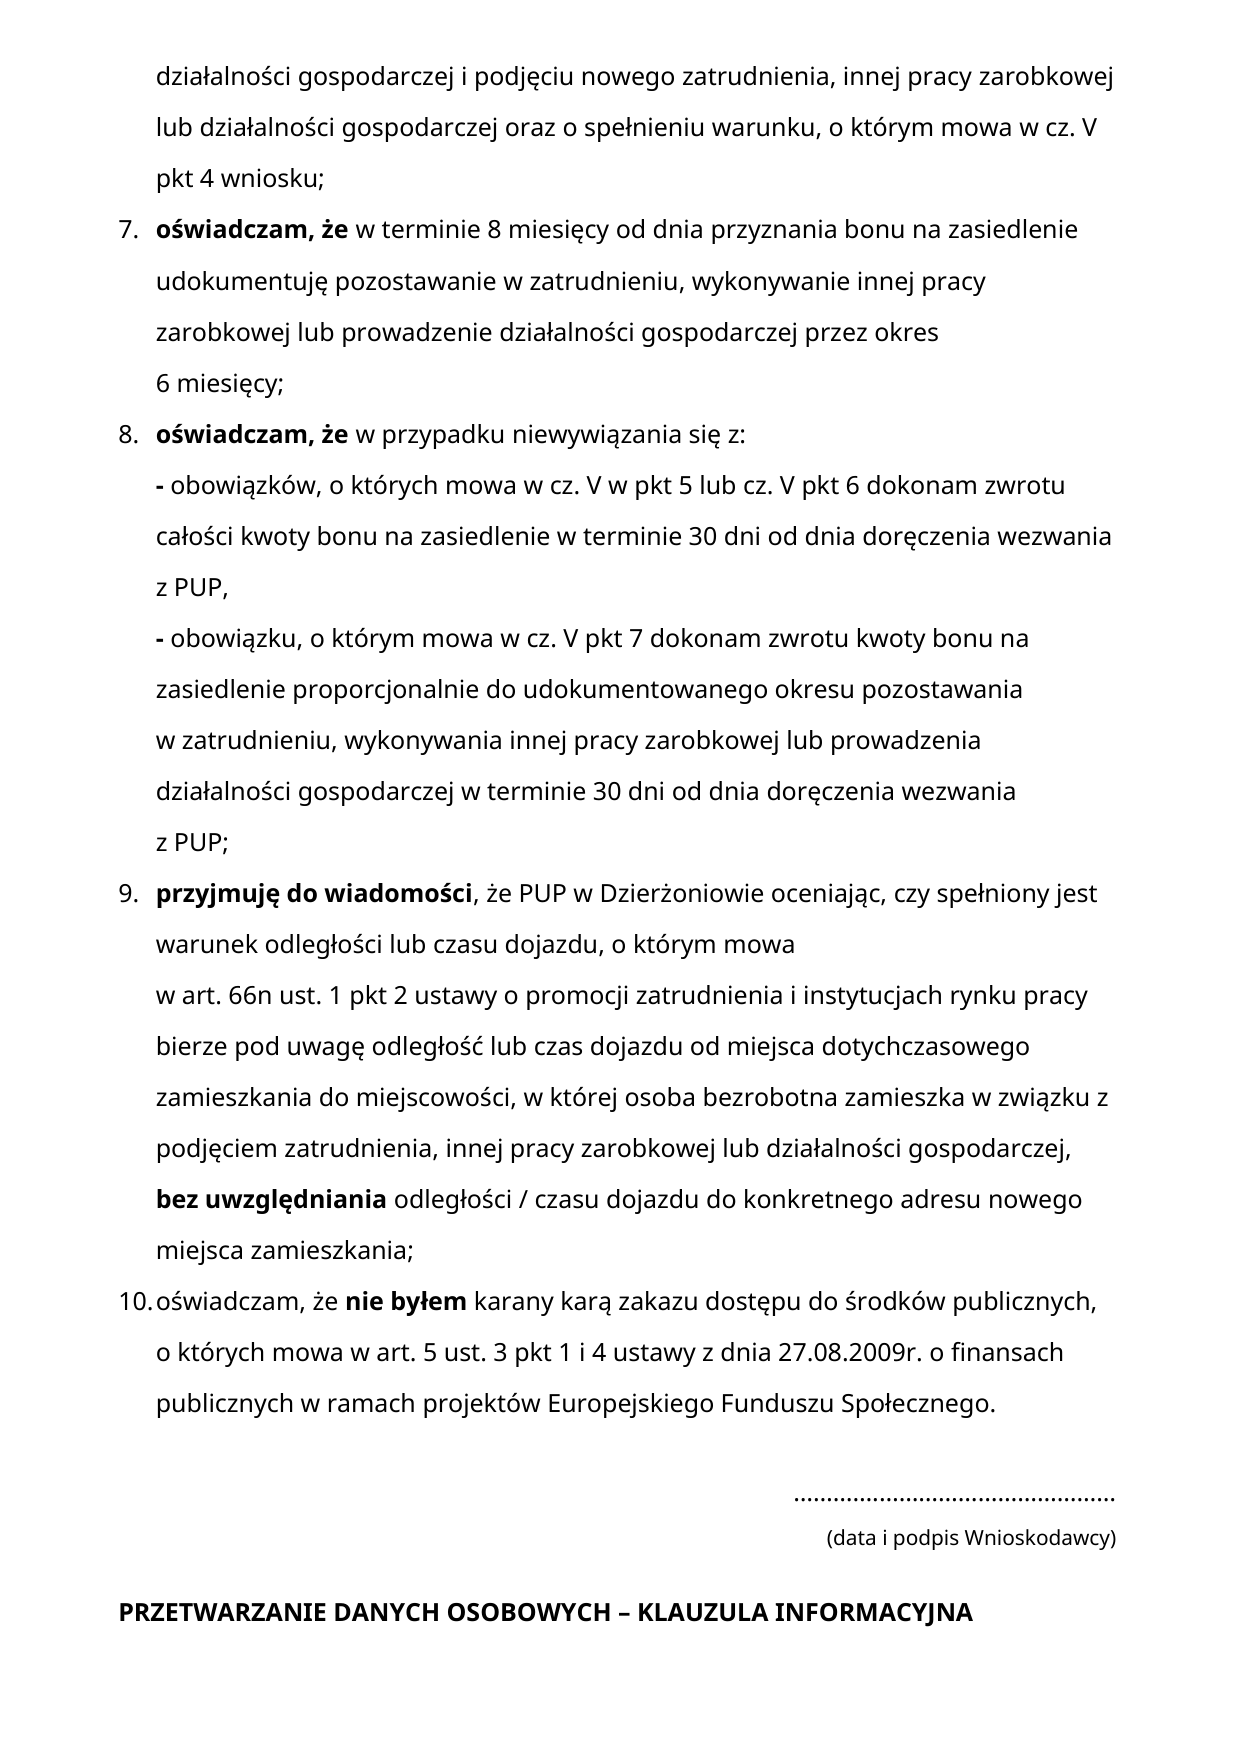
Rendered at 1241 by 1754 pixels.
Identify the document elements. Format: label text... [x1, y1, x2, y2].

text PRZETWARZANIE DANYCH OSOBOWYCH – KLAUZULA INFORMACYJNA [118, 1595, 1116, 1629]
text - obowiązków, o których mowa w cz. V w pkt 5 lub cz. V pkt 6 dokonam zwrotu całości kwoty bonu na zasiedlenie w terminie 30 dni od dnia doręczenia wezwania z PUP, [156, 467, 1116, 603]
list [118, 59, 1116, 195]
text - obowiązku, o którym mowa w cz. V pkt 7 dokonam zwrotu kwoty bonu na zasiedlenie proporcjonalnie do udokumentowanego okresu pozostawania w zatrudnieniu, wykonywania innej pracy zarobkowej lub prowadzenia działalności gospodarczej w terminie 30 dni od dnia doręczenia wezwania z PUP; [156, 621, 1116, 859]
list oświadczam, że w terminie 8 miesięcy od dnia przyznania bonu na zasiedlenie udokumentuję pozostawanie w zatrudnieniu, wykonywanie innej pracy zarobkowej lub prowadzenie działalności gospodarczej przez okres 6 miesięcy; [118, 212, 1116, 399]
list oświadczam, że nie byłem karany karą zakazu dostępu do środków publicznych, o których mowa w art. 5 ust. 3 pkt 1 i 4 ustawy z dnia 27.08.2009r. o finansach publicznych w ramach projektów Europejskiego Funduszu Społecznego. [118, 1284, 1116, 1420]
list przyjmuję do wiadomości, że PUP w Dzierżoniowie oceniając, czy spełniony jest warunek odległości lub czasu dojazdu, o którym mowa w art. 66n ust. 1 pkt 2 ustawy o promocji zatrudnienia i instytucjach rynku pracy bierze pod uwagę odległość lub czas dojazdu od miejsca dotychczasowego zamieszkania do miejscowości, w której osoba bezrobotna zamieszka w związku z podjęciem zatrudnienia, innej pracy zarobkowej lub działalności gospodarczej, bez uwzględniania odległości / czasu dojazdu do konkretnego adresu nowego miejsca zamieszkania; [118, 876, 1116, 1267]
text ………….……………………………… (data i podpis Wnioskodawcy) [118, 1475, 1116, 1551]
list oświadczam, że w przypadku niewywiązania się z: [118, 416, 1116, 450]
